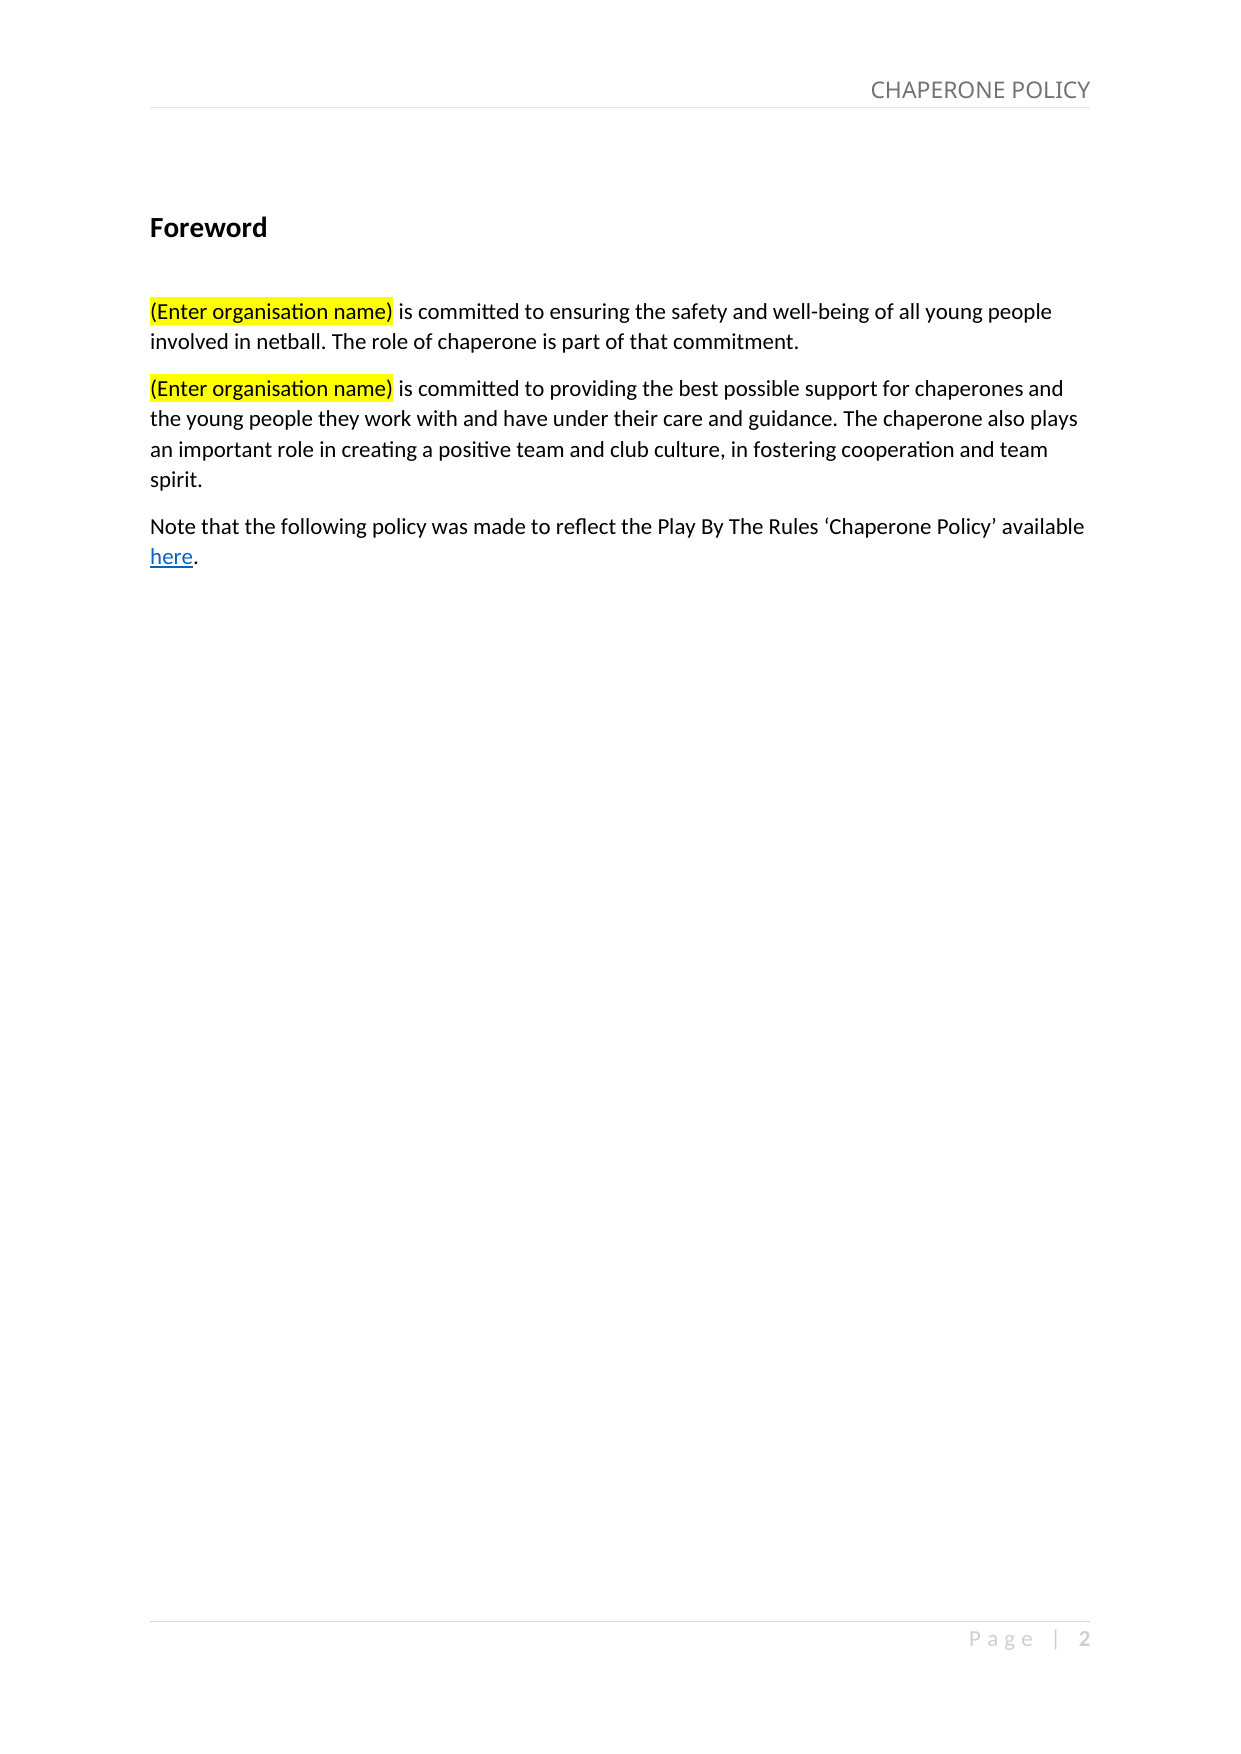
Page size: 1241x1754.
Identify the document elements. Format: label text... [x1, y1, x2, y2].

text Foreword [150, 209, 1090, 245]
text Note that the following policy was made to reflect the Play By The Rules ‘Chaperone Policy’ available here. [150, 512, 1090, 570]
text (Enter organisation name) is committed to providing the best possible support for chaperones and the young people they work with and have under their care and guidance. The chaperone also plays an important role in creating a positive team and club culture, in fostering cooperation and team spirit. [150, 374, 1090, 493]
text (Enter organisation name) is committed to ensuring the safety and well-being of all young people involved in netball. The role of chaperone is part of that commitment. [150, 264, 1090, 356]
